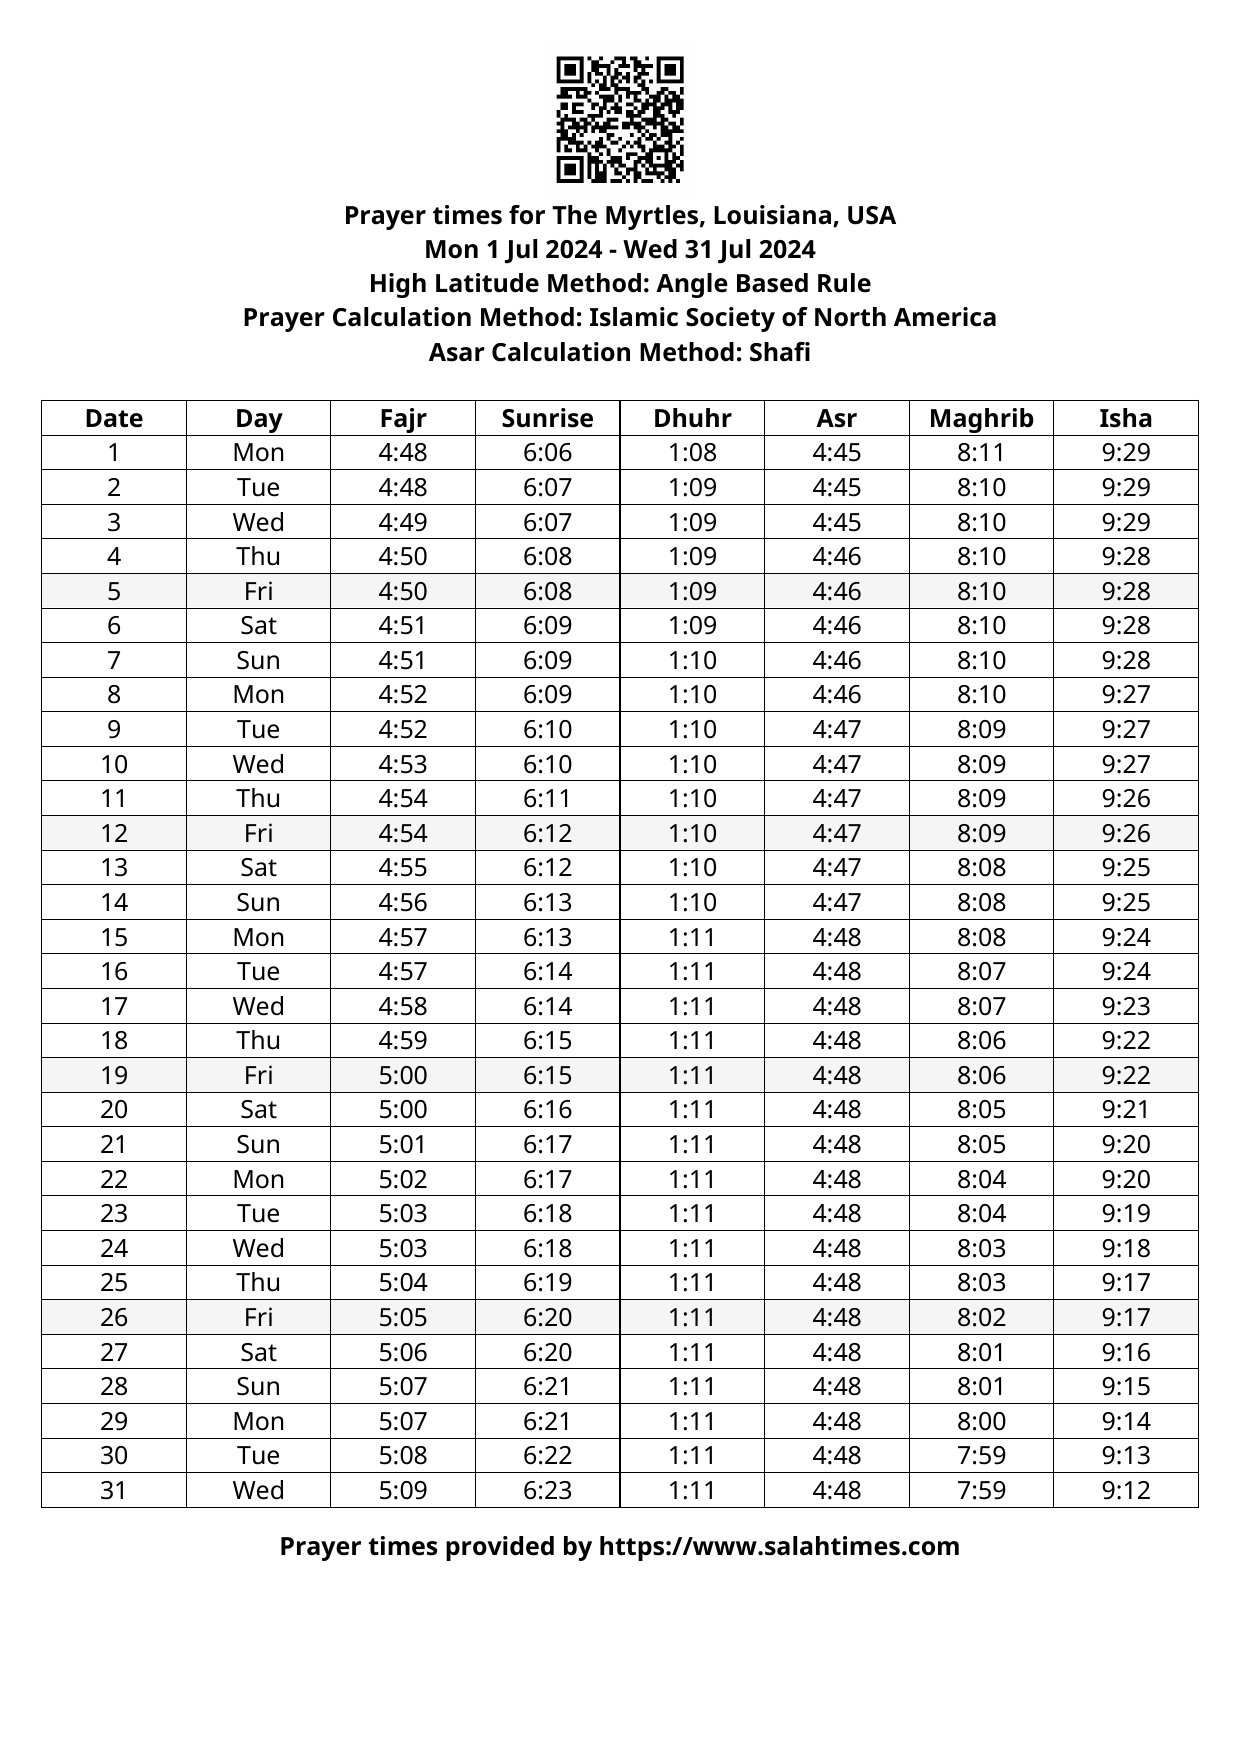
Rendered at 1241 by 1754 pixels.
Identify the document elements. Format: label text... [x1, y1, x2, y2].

table_cell 4:48 [765, 1300, 909, 1334]
table_cell 8:06 [910, 1058, 1053, 1092]
table_cell 4:48 [765, 1058, 909, 1092]
table_cell 29 [42, 1404, 186, 1437]
table_cell 8:11 [910, 436, 1053, 469]
table_cell 8:03 [910, 1231, 1053, 1264]
table_cell 9:18 [1054, 1231, 1198, 1264]
table_cell 4:57 [331, 920, 475, 953]
table_cell Tue [187, 712, 330, 746]
table_cell 6:21 [476, 1369, 619, 1403]
table_cell 5:09 [331, 1473, 475, 1507]
table_cell 4:46 [765, 539, 909, 573]
table_cell 4:53 [331, 747, 475, 780]
table_cell 4:46 [765, 678, 909, 711]
table_cell 8:05 [910, 1093, 1053, 1126]
table_cell 4:58 [331, 989, 475, 1022]
table_cell 9:12 [1054, 1473, 1198, 1507]
table_cell Mon [187, 1162, 330, 1195]
table_cell 28 [42, 1369, 186, 1403]
table_cell 5:01 [331, 1127, 475, 1161]
table_cell 9:29 [1054, 505, 1198, 538]
table_cell 4:57 [331, 954, 475, 988]
table_cell 6:18 [476, 1231, 619, 1264]
table_cell 4:48 [765, 1127, 909, 1161]
table_cell 4:49 [331, 505, 475, 538]
table_cell 1:11 [621, 1162, 764, 1195]
table_cell 1:10 [621, 643, 764, 677]
table_header Maghrib [910, 401, 1053, 434]
table_cell 9:27 [1054, 678, 1198, 711]
table_cell 8:04 [910, 1196, 1053, 1230]
text Mon 1 Jul 2024 - Wed 31 Jul 2024 [42, 232, 1198, 266]
table_cell Thu [187, 1266, 330, 1299]
table_cell 1:09 [621, 539, 764, 573]
table_cell 19 [42, 1058, 186, 1092]
table_cell 1:10 [621, 816, 764, 849]
table_cell 9:15 [1054, 1369, 1198, 1403]
table_cell 8:10 [910, 678, 1053, 711]
table_cell Sat [187, 1335, 330, 1368]
table_cell 9:21 [1054, 1093, 1198, 1126]
table_cell 8:09 [910, 712, 1053, 746]
table_cell 4:48 [765, 1266, 909, 1299]
table_cell 30 [42, 1439, 186, 1472]
table_cell 4:48 [765, 920, 909, 953]
table_cell 1:11 [621, 920, 764, 953]
table_cell Mon [187, 678, 330, 711]
table_cell 9:25 [1054, 851, 1198, 884]
table_cell Tue [187, 1439, 330, 1472]
table_cell 4:59 [331, 1024, 475, 1057]
table_cell 9:28 [1054, 574, 1198, 607]
table_cell 8:01 [910, 1369, 1053, 1403]
table_cell 9:28 [1054, 539, 1198, 573]
table_cell 15 [42, 920, 186, 953]
table_cell 1:11 [621, 1024, 764, 1057]
table_cell 8:08 [910, 851, 1053, 884]
table_cell 6:13 [476, 885, 619, 919]
table_cell 6:15 [476, 1058, 619, 1092]
table_cell 1:10 [621, 747, 764, 780]
table_cell 8 [42, 678, 186, 711]
table_cell Sat [187, 851, 330, 884]
table_cell 1:09 [621, 609, 764, 642]
table_cell 7:59 [910, 1473, 1053, 1507]
table_cell 5 [42, 574, 186, 607]
table_cell Sun [187, 885, 330, 919]
table_cell 9:22 [1054, 1058, 1198, 1092]
table_cell 5:05 [331, 1300, 475, 1334]
table_cell 1:10 [621, 712, 764, 746]
table_cell 9:16 [1054, 1335, 1198, 1368]
table_cell 8:10 [910, 643, 1053, 677]
table_cell 5:02 [331, 1162, 475, 1195]
table_cell 1:11 [621, 1058, 764, 1092]
table_cell 6:10 [476, 747, 619, 780]
table_cell 5:06 [331, 1335, 475, 1368]
table_cell 8:08 [910, 885, 1053, 919]
table_cell 4:48 [765, 1473, 909, 1507]
table_cell 21 [42, 1127, 186, 1161]
table_cell Sun [187, 1369, 330, 1403]
table_cell 4:51 [331, 643, 475, 677]
table_cell 6:20 [476, 1335, 619, 1368]
table_cell 4:50 [331, 539, 475, 573]
table_cell 9:17 [1054, 1300, 1198, 1334]
table_cell 27 [42, 1335, 186, 1368]
table_cell Wed [187, 1231, 330, 1264]
table_cell 26 [42, 1300, 186, 1334]
table_cell 1:11 [621, 1335, 764, 1368]
table_cell 1:11 [621, 989, 764, 1022]
table_cell 6:21 [476, 1404, 619, 1437]
table_header Day [187, 401, 330, 434]
table_cell Thu [187, 539, 330, 573]
table_cell 6:17 [476, 1162, 619, 1195]
table_cell Thu [187, 781, 330, 815]
table_cell 7 [42, 643, 186, 677]
table_cell 1:11 [621, 1231, 764, 1264]
table_cell 13 [42, 851, 186, 884]
table_cell 4:54 [331, 816, 475, 849]
table_cell 6:12 [476, 851, 619, 884]
table_cell 1:11 [621, 1266, 764, 1299]
table_cell 9:26 [1054, 816, 1198, 849]
table_cell 6:08 [476, 574, 619, 607]
table_cell 4:55 [331, 851, 475, 884]
table_cell 5:07 [331, 1404, 475, 1437]
table_cell 5:00 [331, 1093, 475, 1126]
table_cell 25 [42, 1266, 186, 1299]
table_cell Fri [187, 1058, 330, 1092]
table_cell 6:23 [476, 1473, 619, 1507]
table_header Date [42, 401, 186, 434]
table_cell 1:10 [621, 678, 764, 711]
table_cell 1:09 [621, 574, 764, 607]
table_header Sunrise [476, 401, 619, 434]
table_cell 9 [42, 712, 186, 746]
table_cell 8:00 [910, 1404, 1053, 1437]
table_cell 6:11 [476, 781, 619, 815]
text Prayer times provided by https://www.salahtimes.com [42, 1528, 1198, 1563]
table_cell 4:48 [765, 1335, 909, 1368]
table_cell 3 [42, 505, 186, 538]
table_cell 1:10 [621, 851, 764, 884]
table_cell 1:11 [621, 1196, 764, 1230]
table_cell 1:11 [621, 1300, 764, 1334]
table_cell 4:48 [765, 954, 909, 988]
table_cell 9:22 [1054, 1024, 1198, 1057]
table_cell 1:08 [621, 436, 764, 469]
table_cell Wed [187, 505, 330, 538]
table_cell 1:11 [621, 1404, 764, 1437]
table_cell 1:11 [621, 1473, 764, 1507]
table_cell 8:06 [910, 1024, 1053, 1057]
table_cell 24 [42, 1231, 186, 1264]
table_cell 4:45 [765, 470, 909, 504]
table_cell 6:09 [476, 609, 619, 642]
table_cell 14 [42, 885, 186, 919]
table_cell 4:52 [331, 678, 475, 711]
table_cell 9:14 [1054, 1404, 1198, 1437]
table_cell Mon [187, 1404, 330, 1437]
table_cell 6:10 [476, 712, 619, 746]
table_cell 4:47 [765, 851, 909, 884]
table_cell 8:04 [910, 1162, 1053, 1195]
table_header Asr [765, 401, 909, 434]
table_cell 6:18 [476, 1196, 619, 1230]
table_cell 8:03 [910, 1266, 1053, 1299]
table_cell 4:48 [765, 1024, 909, 1057]
table_cell Wed [187, 989, 330, 1022]
table_cell 8:01 [910, 1335, 1053, 1368]
table_cell 8:10 [910, 574, 1053, 607]
table_cell 5:03 [331, 1231, 475, 1264]
table_cell 4:48 [765, 989, 909, 1022]
table_cell Thu [187, 1024, 330, 1057]
table_cell Mon [187, 436, 330, 469]
table_cell 5:07 [331, 1369, 475, 1403]
table_cell 6:07 [476, 470, 619, 504]
table_cell 4:48 [765, 1404, 909, 1437]
table_cell 20 [42, 1093, 186, 1126]
table_cell 5:08 [331, 1439, 475, 1472]
table_cell Fri [187, 816, 330, 849]
table_header Dhuhr [621, 401, 764, 434]
table_cell 9:28 [1054, 609, 1198, 642]
table_cell 9:13 [1054, 1439, 1198, 1472]
table_cell 4:47 [765, 816, 909, 849]
text Prayer times for The Myrtles, Louisiana, USA [42, 198, 1198, 232]
table_cell 9:29 [1054, 470, 1198, 504]
table_cell 17 [42, 989, 186, 1022]
table_cell 8:08 [910, 920, 1053, 953]
table_cell 8:10 [910, 505, 1053, 538]
table_cell 9:23 [1054, 989, 1198, 1022]
table_cell Tue [187, 1196, 330, 1230]
table_cell 1:11 [621, 1439, 764, 1472]
table_cell 9:17 [1054, 1266, 1198, 1299]
table_cell 4:48 [765, 1369, 909, 1403]
table_cell 4:45 [765, 436, 909, 469]
table_cell 18 [42, 1024, 186, 1057]
table_cell 9:28 [1054, 643, 1198, 677]
table_cell 4:47 [765, 747, 909, 780]
table_cell 9:24 [1054, 920, 1198, 953]
table_cell 4:48 [765, 1196, 909, 1230]
table_cell Wed [187, 747, 330, 780]
table_cell Sat [187, 609, 330, 642]
table_cell 1:09 [621, 470, 764, 504]
table_cell 8:07 [910, 989, 1053, 1022]
table_cell 6:06 [476, 436, 619, 469]
table_cell Mon [187, 920, 330, 953]
table_cell 9:27 [1054, 712, 1198, 746]
table_cell 9:19 [1054, 1196, 1198, 1230]
table_cell 5:00 [331, 1058, 475, 1092]
text Asar Calculation Method: Shafi [42, 334, 1198, 368]
table_cell 1:11 [621, 1093, 764, 1126]
table_cell Sat [187, 1093, 330, 1126]
table_cell 8:10 [910, 539, 1053, 573]
table_cell 4:48 [331, 470, 475, 504]
table_cell 4:46 [765, 643, 909, 677]
table_cell 1:10 [621, 781, 764, 815]
table_cell 23 [42, 1196, 186, 1230]
table_cell Sun [187, 643, 330, 677]
table_cell 4:48 [331, 436, 475, 469]
table_cell 9:25 [1054, 885, 1198, 919]
table_cell 6:20 [476, 1300, 619, 1334]
table_cell 8:10 [910, 470, 1053, 504]
table_cell 8:05 [910, 1127, 1053, 1161]
table_cell 6:14 [476, 989, 619, 1022]
table_cell 9:26 [1054, 781, 1198, 815]
table_cell 9:27 [1054, 747, 1198, 780]
table_cell 8:07 [910, 954, 1053, 988]
table_cell 7:59 [910, 1439, 1053, 1472]
table_cell 6:12 [476, 816, 619, 849]
table_cell 1:11 [621, 1127, 764, 1161]
table_cell 8:10 [910, 609, 1053, 642]
table_cell 9:20 [1054, 1127, 1198, 1161]
table_cell 6:09 [476, 678, 619, 711]
table_cell 10 [42, 747, 186, 780]
table_cell 4:56 [331, 885, 475, 919]
table_cell Wed [187, 1473, 330, 1507]
table_cell 4:48 [765, 1439, 909, 1472]
table_cell 6:17 [476, 1127, 619, 1161]
picture [542, 41, 699, 198]
table_cell 4:46 [765, 609, 909, 642]
table_cell 9:20 [1054, 1162, 1198, 1195]
table_cell 5:03 [331, 1196, 475, 1230]
table_cell 22 [42, 1162, 186, 1195]
table_cell 6:07 [476, 505, 619, 538]
table_cell 5:04 [331, 1266, 475, 1299]
table_cell 1:09 [621, 505, 764, 538]
table_cell 4:47 [765, 712, 909, 746]
table_cell 4:48 [765, 1162, 909, 1195]
table_cell 4:46 [765, 574, 909, 607]
table_cell 12 [42, 816, 186, 849]
table_cell 8:02 [910, 1300, 1053, 1334]
table_cell 6:14 [476, 954, 619, 988]
table_cell 8:09 [910, 781, 1053, 815]
table_cell 6:15 [476, 1024, 619, 1057]
table_cell 8:09 [910, 747, 1053, 780]
table_cell Tue [187, 470, 330, 504]
table_cell Fri [187, 1300, 330, 1334]
table_cell 4:47 [765, 781, 909, 815]
table_cell 4:45 [765, 505, 909, 538]
table_cell 4:54 [331, 781, 475, 815]
table_cell 6:22 [476, 1439, 619, 1472]
table_cell 1 [42, 436, 186, 469]
table_cell 6:16 [476, 1093, 619, 1126]
table_cell Fri [187, 574, 330, 607]
table_cell 4:52 [331, 712, 475, 746]
table_cell 4:47 [765, 885, 909, 919]
table_header Fajr [331, 401, 475, 434]
table_cell 11 [42, 781, 186, 815]
table_cell 8:09 [910, 816, 1053, 849]
table_cell 6:19 [476, 1266, 619, 1299]
table_cell 16 [42, 954, 186, 988]
table_cell Tue [187, 954, 330, 988]
table_cell 1:10 [621, 885, 764, 919]
table_cell 4:48 [765, 1093, 909, 1126]
table_cell 6:09 [476, 643, 619, 677]
table_cell 31 [42, 1473, 186, 1507]
table_cell 6:13 [476, 920, 619, 953]
text High Latitude Method: Angle Based Rule [42, 266, 1198, 300]
table_cell 1:11 [621, 1369, 764, 1403]
table_header Isha [1054, 401, 1198, 434]
table_cell 6:08 [476, 539, 619, 573]
text Prayer Calculation Method: Islamic Society of North America [42, 300, 1198, 334]
table_cell 6 [42, 609, 186, 642]
table_cell 9:29 [1054, 436, 1198, 469]
table_cell 4 [42, 539, 186, 573]
table_cell 4:51 [331, 609, 475, 642]
table_cell Sun [187, 1127, 330, 1161]
table_cell 2 [42, 470, 186, 504]
table_cell 4:48 [765, 1231, 909, 1264]
table_cell 9:24 [1054, 954, 1198, 988]
table_cell 4:50 [331, 574, 475, 607]
table_cell 1:11 [621, 954, 764, 988]
